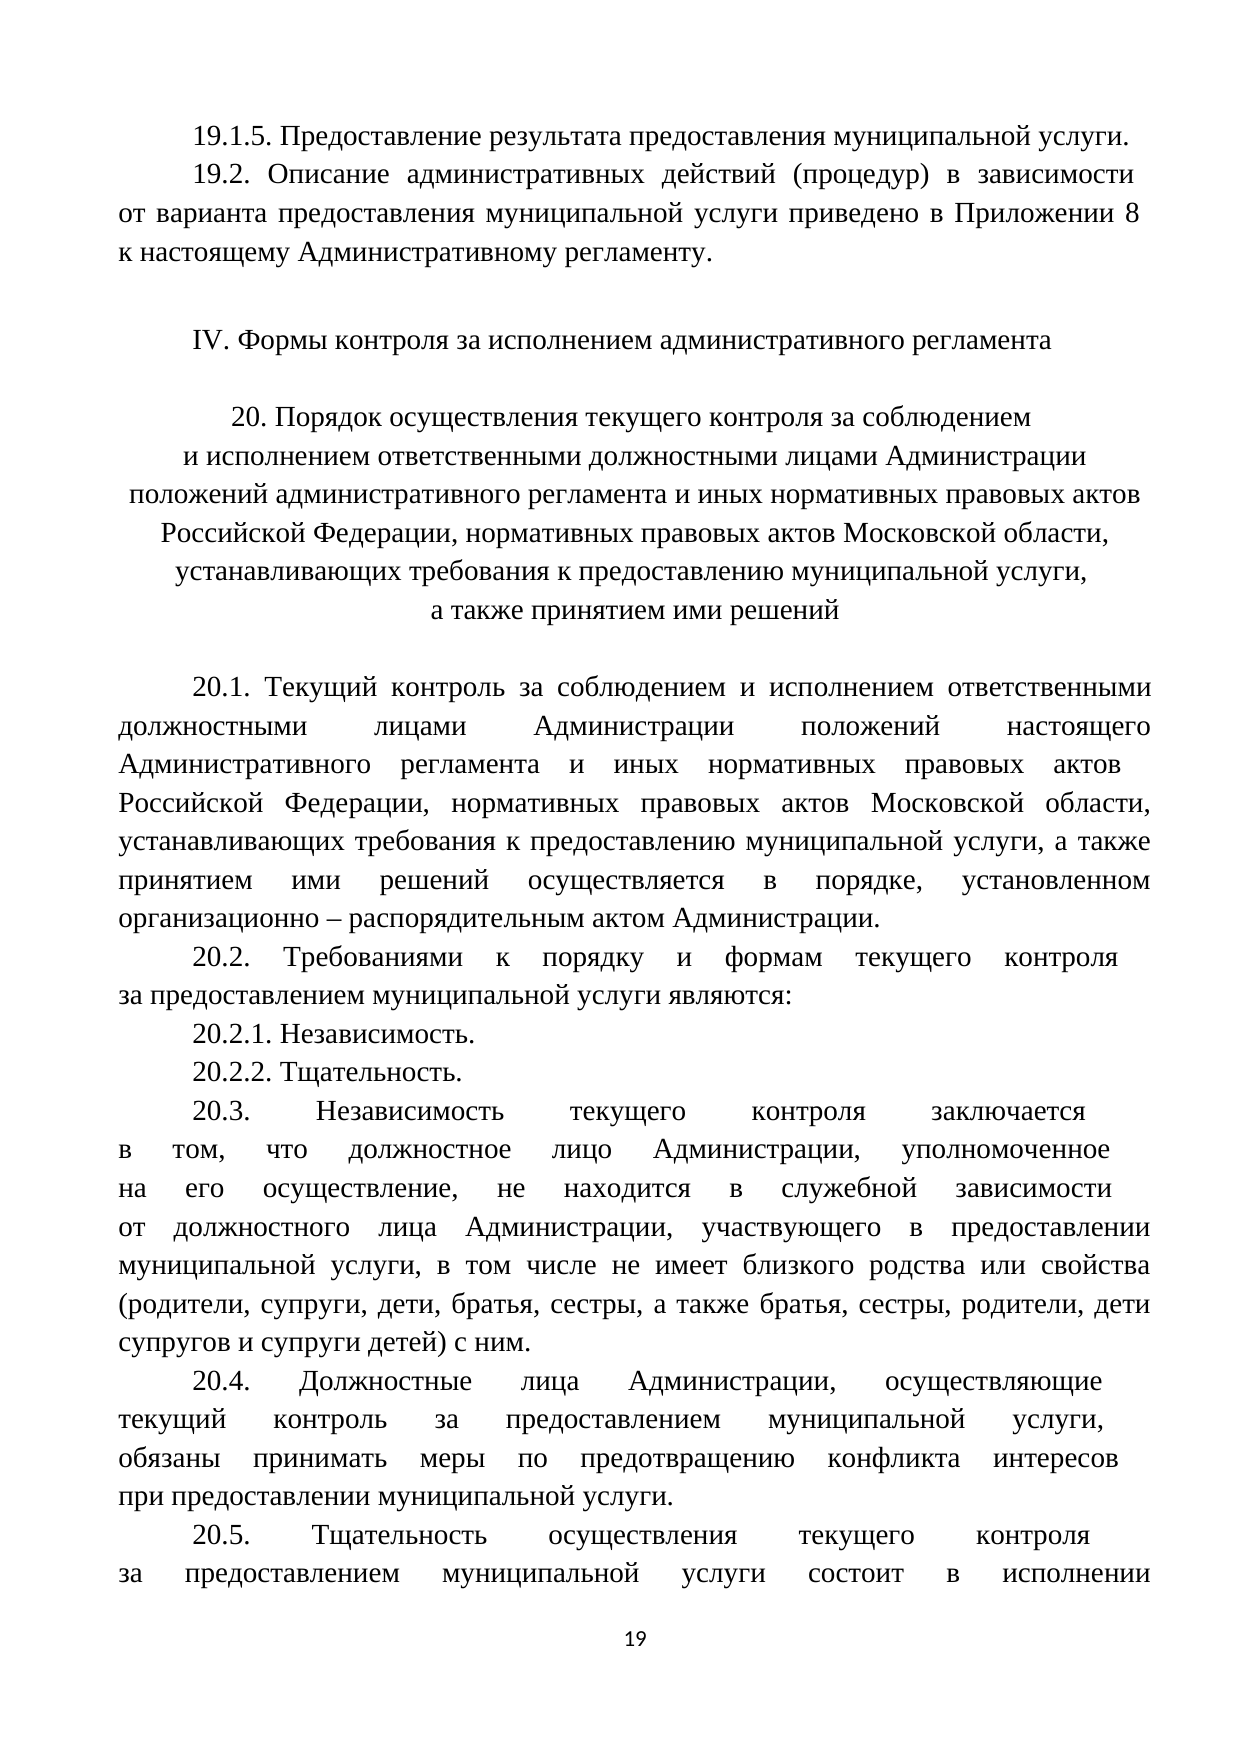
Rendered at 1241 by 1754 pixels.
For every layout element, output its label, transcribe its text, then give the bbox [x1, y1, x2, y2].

list 20.2. Требованиями к порядку и формам текущего контроля за предоставлением муниципальной услуги являются: [118, 939, 1152, 1011]
subtitle IV. Формы контроля за исполнением административного регламента [118, 322, 1152, 356]
subtitle 19.2. Описание административных действий (процедур) в зависимости от варианта предоставления муниципальной услуги приведено в Приложении 8 к настоящему Административному регламенту. [118, 157, 1152, 267]
text 20.1. Текущий контроль за соблюдением и исполнением ответственными должностными лицами Администрации положений настоящего Административного регламента и иных нормативных правовых актов Российской Федерации, нормативных правовых актов Московской области, устанавливающих требования к предоставлению муниципальной услуги, а также принятием ими решений осуществляется в порядке, установленном организационно – распорядительным актом Администрации. [118, 669, 1152, 934]
list 20.4. Должностные лица Администрации, осуществляющие текущий контроль за предоставлением муниципальной услуги, обязаны принимать меры по предотвращению конфликта интересов при предоставлении муниципальной услуги. [118, 1363, 1152, 1512]
list 20.2.2. Тщательность. [118, 1054, 1152, 1088]
text 19.1.5. Предоставление результата предоставления муниципальной услуги. [118, 118, 1152, 152]
text 20. Порядок осуществления текущего контроля за соблюдением и исполнением ответственными должностными лицами Администрации положений административного регламента и иных нормативных правовых актов Российской Федерации, нормативных правовых актов Московской области, устанавливающих требования к предоставлению муниципальной услуги, а также принятием ими решений [118, 399, 1152, 626]
list 20.2.1. Независимость. [118, 1016, 1152, 1049]
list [118, 1517, 1152, 1589]
list 20.3. Независимость текущего контроля заключается в том, что должностное лицо Администрации, уполномоченное на его осуществление, не находится в служебной зависимости от должностного лица Администрации, участвующего в предоставлении муниципальной услуги, в том числе не имеет близкого родства или свойства (родители, супруги, дети, братья, сестры, а также братья, сестры, родители, дети супругов и супруги детей) с ним. [118, 1093, 1152, 1358]
